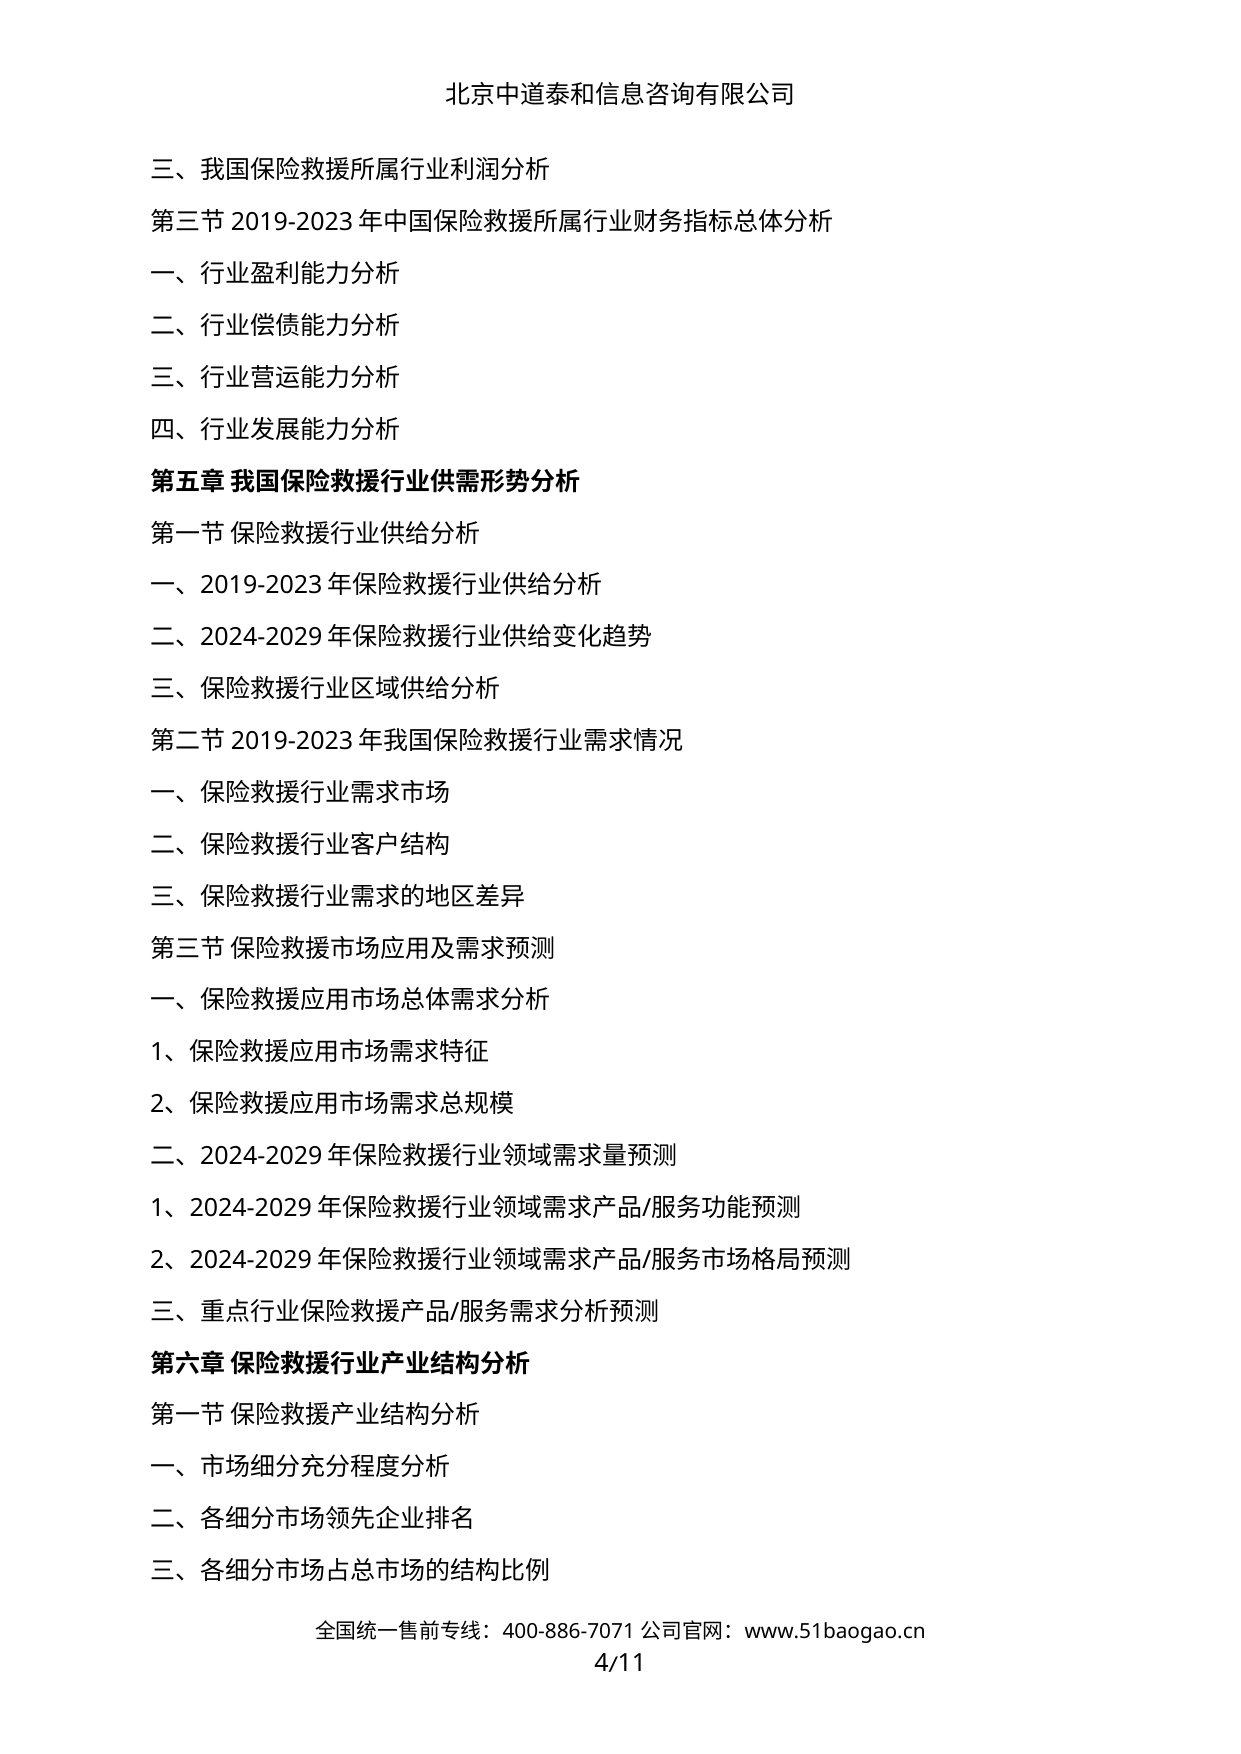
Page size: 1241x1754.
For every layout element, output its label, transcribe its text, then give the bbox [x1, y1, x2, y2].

text 第三节 保险救援市场应用及需求预测 [150, 928, 1090, 964]
text 第五章 我国保险救援行业供需形势分析 [150, 461, 1090, 497]
text 第一节 保险救援行业供给分析 [150, 513, 1090, 549]
text 三、各细分市场占总市场的结构比例 [150, 1551, 1090, 1587]
text 一、市场细分充分程度分析 [150, 1447, 1090, 1483]
text 第六章 保险救援行业产业结构分析 [150, 1343, 1090, 1379]
text 第三节 2019-2023年中国保险救援所属行业财务指标总体分析 [150, 202, 1090, 238]
text 1、2024-2029年保险救援行业领域需求产品/服务功能预测 [150, 1187, 1090, 1224]
text 一、保险救援应用市场总体需求分析 [150, 980, 1090, 1016]
text 一、行业盈利能力分析 [150, 254, 1090, 290]
text 二、2024-2029年保险救援行业供给变化趋势 [150, 617, 1090, 653]
text 二、保险救援行业客户结构 [150, 824, 1090, 861]
text 第一节 保险救援产业结构分析 [150, 1395, 1090, 1431]
text 三、行业营运能力分析 [150, 357, 1090, 394]
text 三、保险救援行业区域供给分析 [150, 669, 1090, 705]
text 一、2019-2023年保险救援行业供给分析 [150, 565, 1090, 601]
text 2、2024-2029年保险救援行业领域需求产品/服务市场格局预测 [150, 1239, 1090, 1276]
text 三、重点行业保险救援产品/服务需求分析预测 [150, 1291, 1090, 1327]
text 二、2024-2029年保险救援行业领域需求量预测 [150, 1136, 1090, 1172]
text 二、行业偿债能力分析 [150, 306, 1090, 342]
text 三、保险救援行业需求的地区差异 [150, 876, 1090, 912]
text 第二节 2019-2023年我国保险救援行业需求情况 [150, 721, 1090, 757]
text 二、各细分市场领先企业排名 [150, 1499, 1090, 1535]
text 一、保险救援行业需求市场 [150, 772, 1090, 809]
text 三、我国保险救援所属行业利润分析 [150, 150, 1090, 186]
text 1、保险救援应用市场需求特征 [150, 1032, 1090, 1068]
text 2、保险救援应用市场需求总规模 [150, 1084, 1090, 1120]
text 四、行业发展能力分析 [150, 409, 1090, 446]
